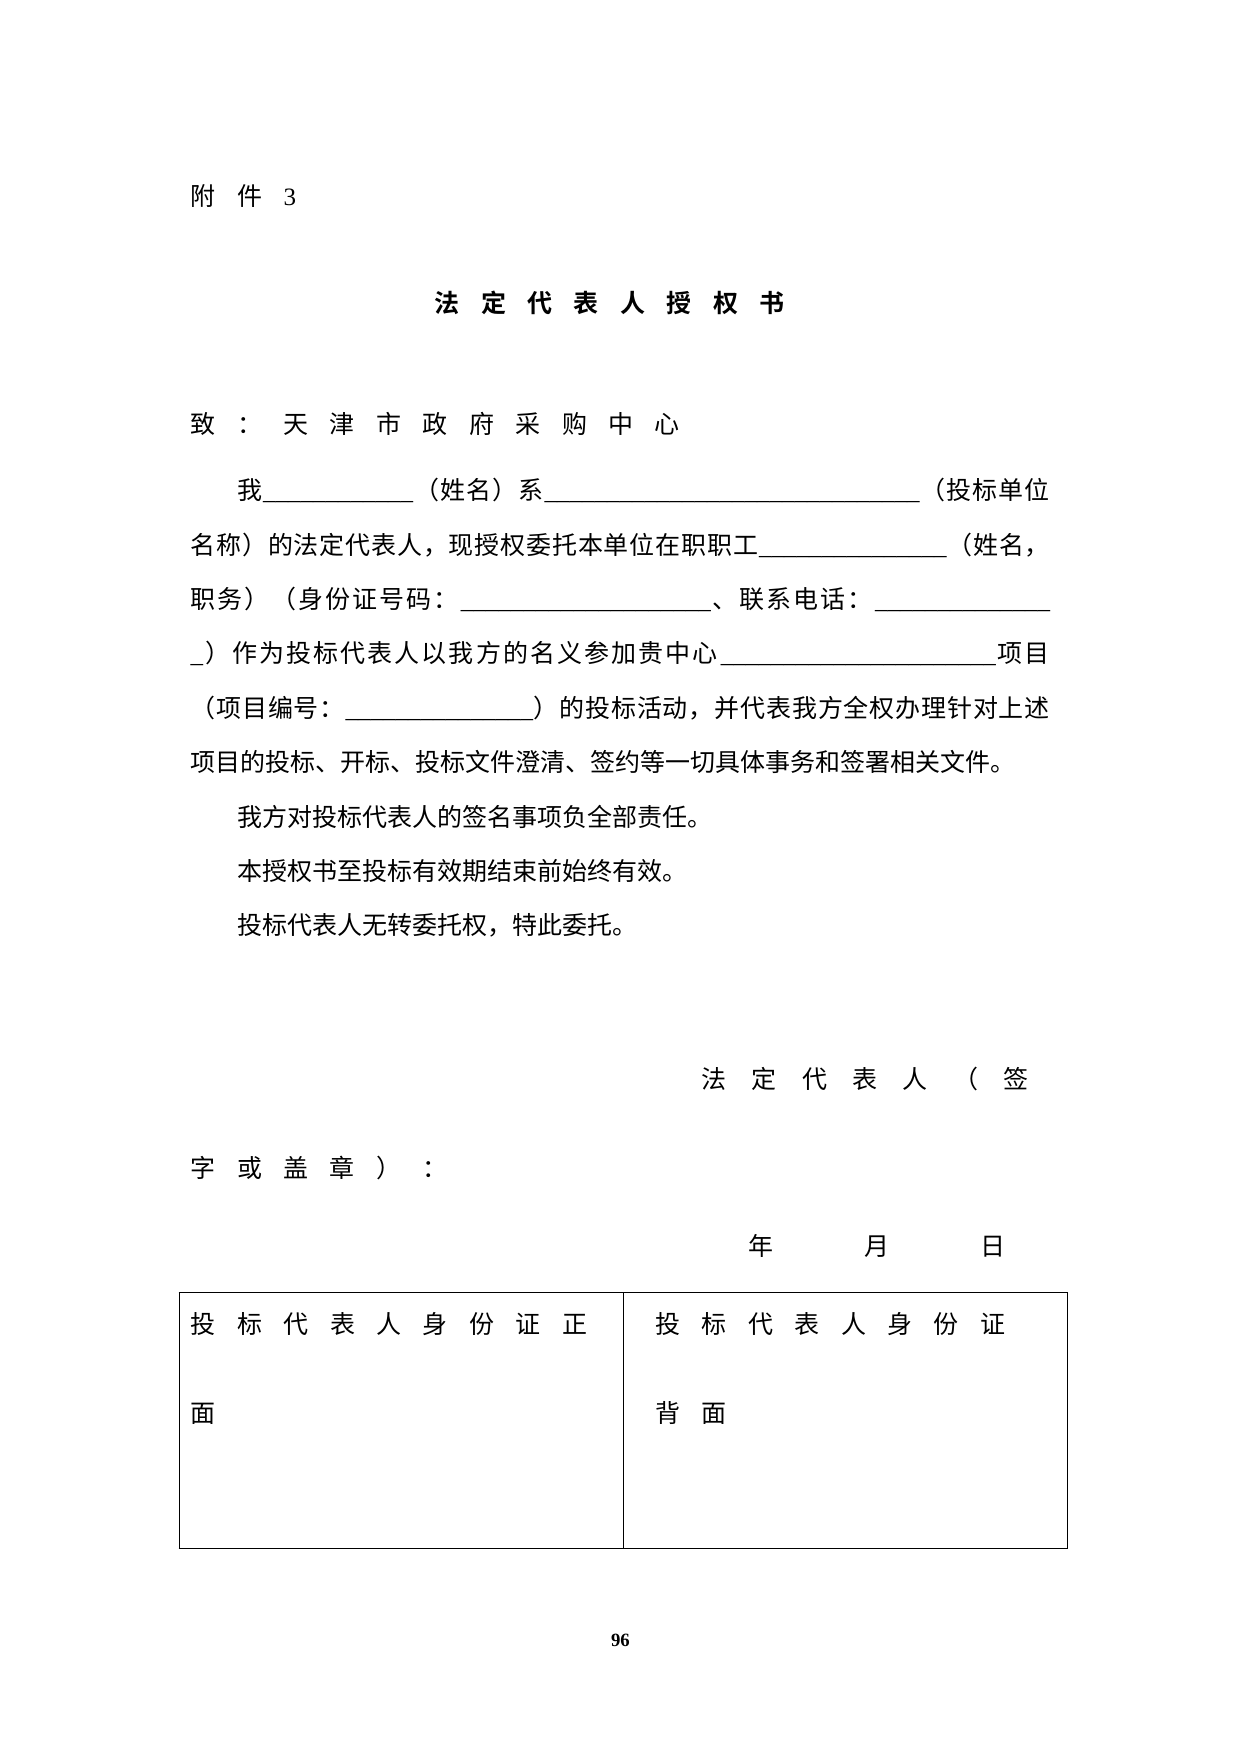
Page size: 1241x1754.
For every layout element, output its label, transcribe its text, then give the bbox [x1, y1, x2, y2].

text 致：天津市政府采购中心 [190, 393, 1050, 453]
text 附件3 [190, 164, 1050, 224]
table_header 投标代表人身份证正面 [180, 1293, 623, 1548]
text 法定代表人（签字或盖章）： [190, 1048, 1050, 1197]
table_header 投标代表人身份证背面 [624, 1293, 1067, 1548]
text 我____________（姓名）系______________________________（投标单位名称）的法定代表人，现授权委托本单位在职职工_______________（姓名，职务）（身份证号码：____________________、联系电话：_______________）作为投标代表人以我方的名义参加贵中心______________________项目（项目编号：_______________）的投标活动，并代表我方全权办理针对上述项目的投标、开标、投标文件澄清、签约等一切具体事务和签署相关文件。 [190, 471, 1050, 779]
text 法定代表人授权书 [190, 272, 1050, 331]
text 投标代表人无转委托权，特此委托。 [190, 906, 1050, 942]
text 本授权书至投标有效期结束前始终有效。 [190, 851, 1050, 888]
text 我方对投标代表人的签名事项负全部责任。 [190, 797, 1050, 833]
text 年 月 日 [190, 1215, 1050, 1274]
